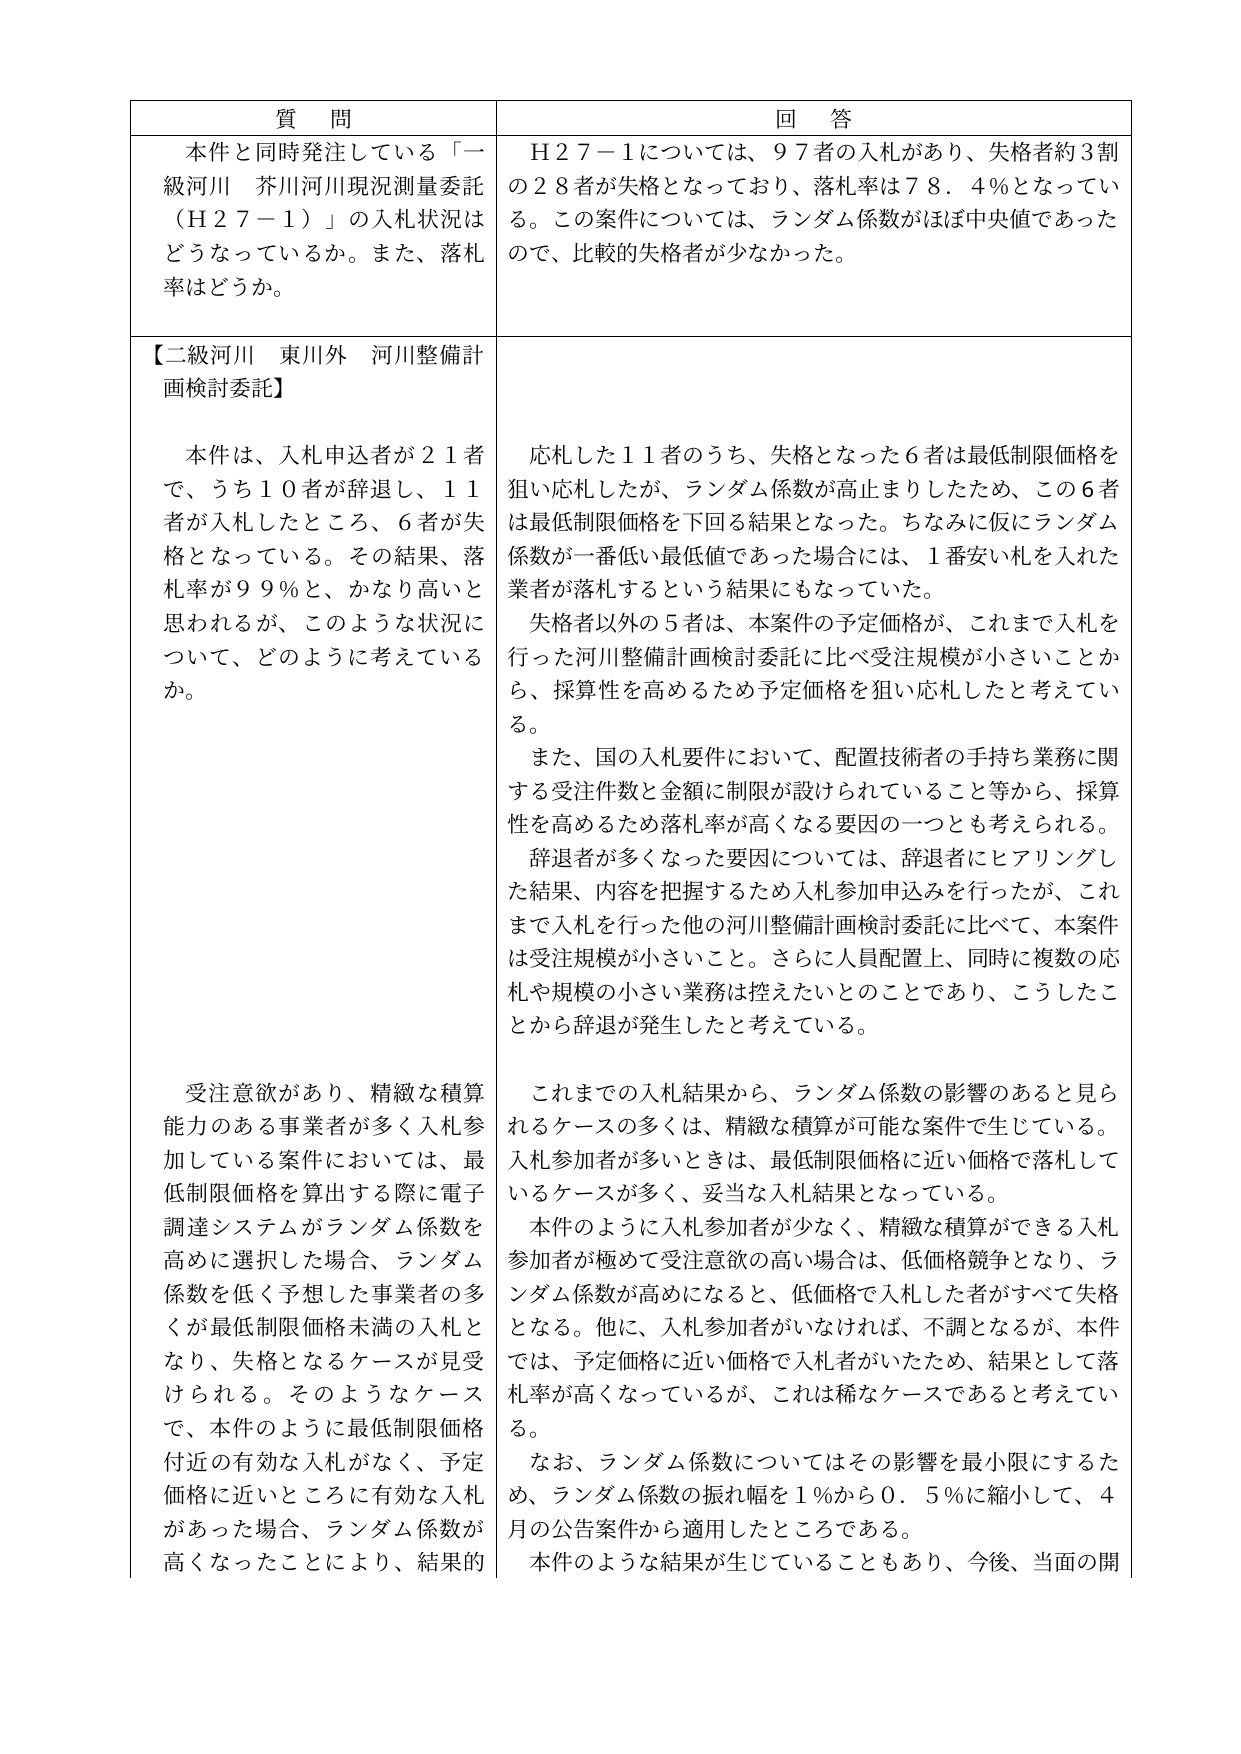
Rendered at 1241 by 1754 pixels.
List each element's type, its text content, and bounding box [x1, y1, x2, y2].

table_cell 応札した１１者のうち、失格となった６者は最低制限価格を狙い応札したが、ランダム係数が高止まりしたため、この6者は最低制限価格を下回る結果となった。ちなみに仮にランダム係数が一番低い最低値であった場合には、１番安い札を入れた業者が落札するという結果にもなっていた。 失格者以外の５者は、本案件の予定価格が、これまで入札を行った河川整備計画検討委託に比べ受注規模が小さいことから、採算性を高めるため予定価格を狙い応札したと考えている。 また、国の入札要件において、配置技術者の手持ち業務に関する受注件数と金額に制限が設けられていること等から、採算性を高めるため落札率が高くなる要因の一つとも考えられる。 辞退者が多くなった要因については、辞退者にヒアリングした結果、内容を把握するため入札参加申込みを行ったが、これまで入札を行った他の河川整備計画検討委託に比べて、本案件は受注規模が小さいこと。さらに人員配置上、同時に複数の応札や規模の小さい業務は控えたいとのことであり、こうしたことから辞退が発生したと考えている。 [497, 438, 1131, 1075]
table_cell 本件と同時発注している「一級河川 芥川河川現況測量委託（Ｈ２７－１）」の入札状況はどうなっているか。また、落札率はどうか。 [131, 136, 496, 336]
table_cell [131, 1075, 496, 1578]
table_header 質問 [131, 101, 496, 134]
table_cell 【二級河川 東川外 河川整備計画検討委託】 [131, 337, 496, 437]
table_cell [497, 1075, 1131, 1578]
table_cell Ｈ２７－１については、９７者の入札があり、失格者約３割の２８者が失格となっており、落札率は７８．４％となっている。この案件については、ランダム係数がほぼ中央値であったので、比較的失格者が少なかった。 [497, 136, 1131, 336]
table_cell [497, 337, 1131, 437]
table_cell 本件は、入札申込者が２１者で、うち１０者が辞退し、１１者が入札したところ、６者が失格となっている。その結果、落札率が９９％と、かなり高いと思われるが、このような状況について、どのように考えているか。 [131, 438, 496, 1075]
table_header 回答 [497, 101, 1131, 134]
